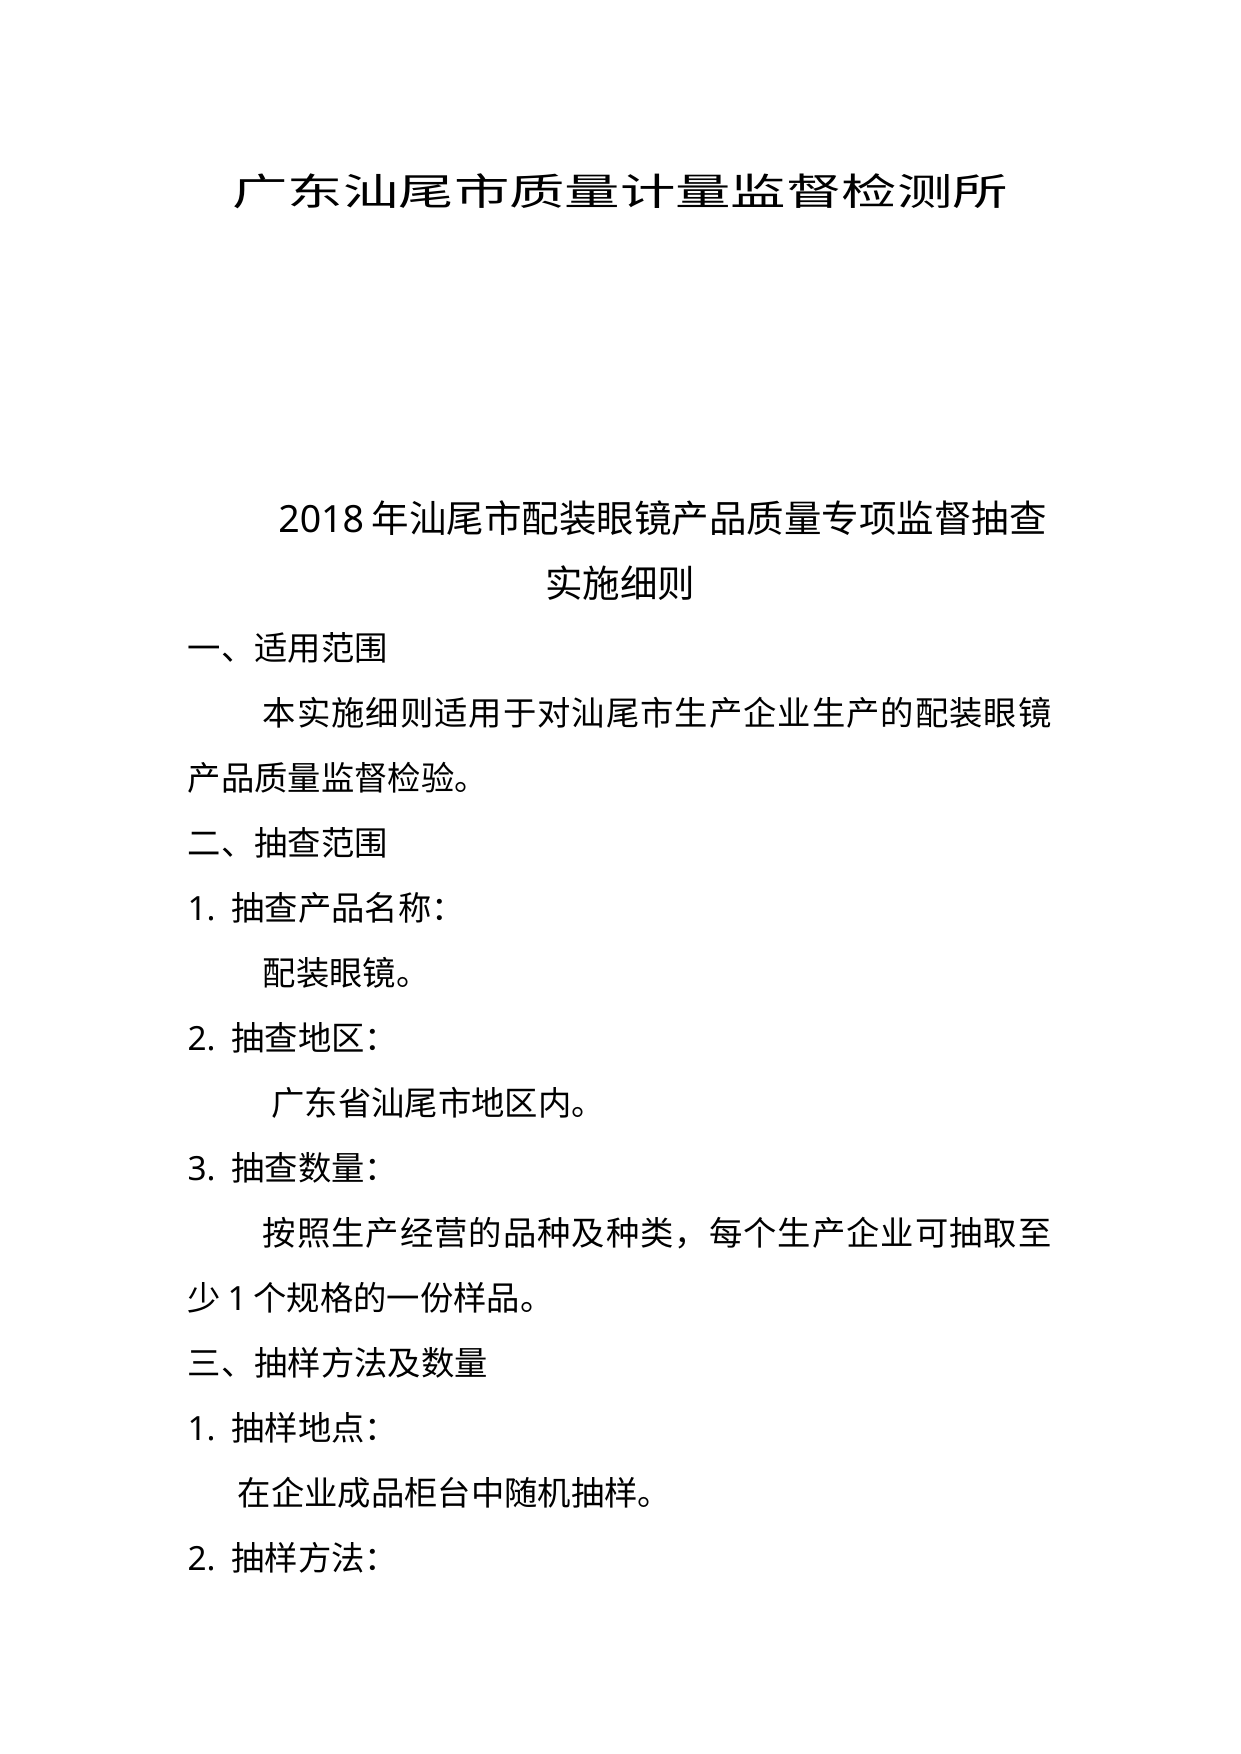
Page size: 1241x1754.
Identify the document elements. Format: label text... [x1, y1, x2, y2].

list 抽查数量： [187, 1133, 1053, 1198]
list 抽样方法： [187, 1523, 1053, 1588]
text 三、抽样方法及数量 [187, 1328, 1053, 1393]
text 一、适用范围 [187, 613, 1053, 678]
text 二、抽查范围 [187, 808, 1053, 873]
list 抽查产品名称： [187, 873, 1053, 938]
text 按照生产经营的品种及种类，每个生产企业可抽取至少1个规格的一份样品。 [187, 1198, 1053, 1328]
list 抽样地点： [187, 1393, 1053, 1458]
text 广东省汕尾市地区内。 [187, 1068, 1053, 1133]
text 2018年汕尾市配装眼镜产品质量专项监督抽查实施细则 [187, 483, 1053, 613]
text 配装眼镜。 [187, 938, 1053, 1003]
text 广东汕尾市质量计量监督检测所 [187, 162, 1053, 216]
text 本实施细则适用于对汕尾市生产企业生产的配装眼镜产品质量监督检验。 [187, 678, 1053, 808]
text 在企业成品柜台中随机抽样。 [187, 1458, 1053, 1523]
list 抽查地区： [187, 1003, 1053, 1068]
